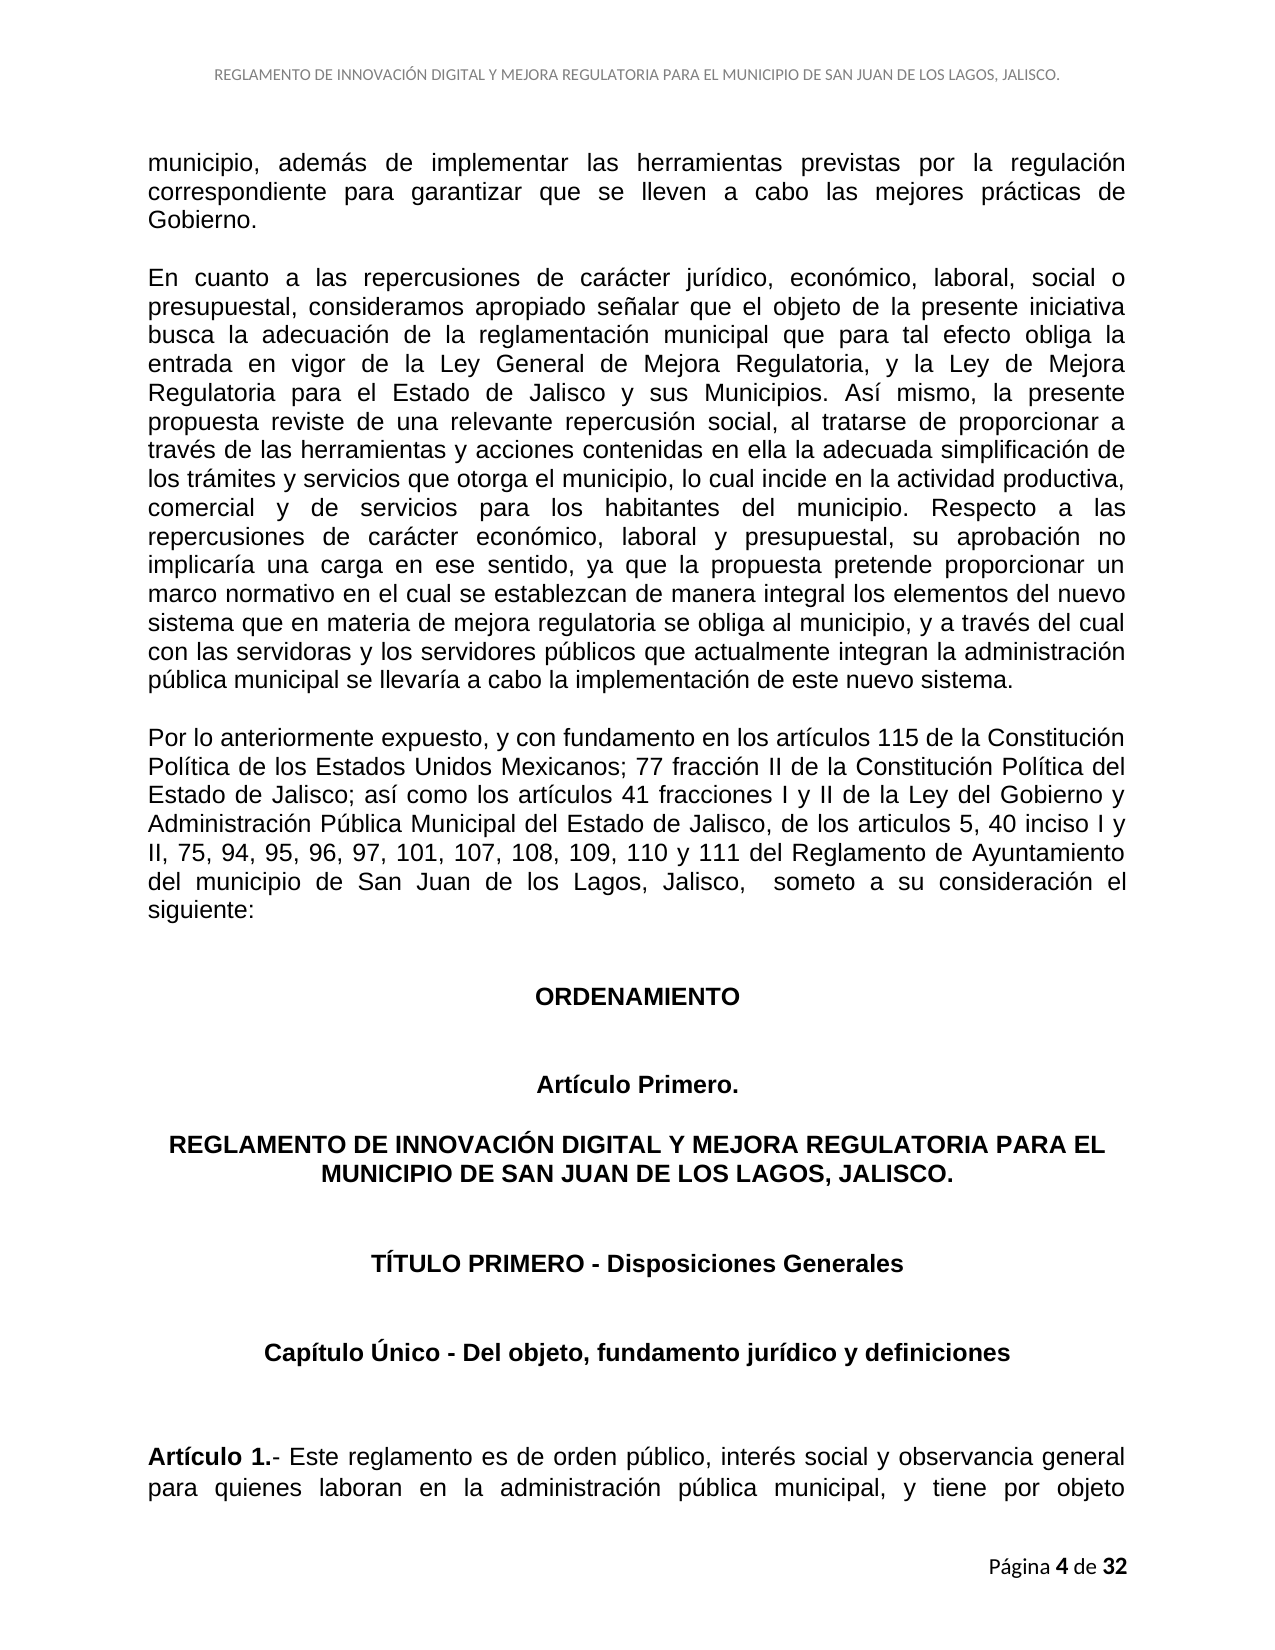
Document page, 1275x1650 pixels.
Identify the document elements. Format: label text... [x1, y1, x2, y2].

text En cuanto a las repercusiones de carácter jurídico, económico, laboral, social o presupuestal, consideramos apropiado señalar que el objeto de la presente iniciativa busca la adecuación de la reglamentación municipal que para tal efecto obliga la entrada en vigor de la Ley General de Mejora Regulatoria, y la Ley de Mejora Regulatoria para el Estado de Jalisco y sus Municipios. Así mismo, la presente propuesta reviste de una relevante repercusión social, al tratarse de proporcionar a través de las herramientas y acciones contenidas en ella la adecuada simplificación de los trámites y servicios que otorga el municipio, lo cual incide en la actividad productiva, comercial y de servicios para los habitantes del municipio. Respecto a las repercusiones de carácter económico, laboral y presupuestal, su aprobación no implicaría una carga en ese sentido, ya que la propuesta pretende proporcionar un marco normativo en el cual se establezcan de manera integral los elementos del nuevo sistema que en materia de mejora regulatoria se obliga al municipio, y a través del cual con las servidoras y los servidores públicos que actualmente integran la administración pública municipal se llevaría a cabo la implementación de este nuevo sistema. [148, 263, 1127, 694]
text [148, 1442, 1127, 1502]
text ORDENAMIENTO [148, 981, 1127, 1010]
text Por lo anteriormente expuesto, y con fundamento en los artículos 115 de la Constitución Política de los Estados Unidos Mexicanos; 77 fracción II de la Constitución Política del Estado de Jalisco; así como los artículos 41 fracciones I y II de la Ley del Gobierno y Administración Pública Municipal del Estado de Jalisco, de los articulos 5, 40 inciso I y II, 75, 94, 95, 96, 97, 101, 107, 108, 109, 110 y 111 del Reglamento de Ayuntamiento del municipio de San Juan de los Lagos, Jalisco, someto a su consideración el siguiente: [148, 723, 1127, 924]
subtitle Capítulo Único - Del objeto, fundamento jurídico y definiciones [148, 1338, 1127, 1367]
subtitle TÍTULO PRIMERO - Disposiciones Generales [148, 1249, 1127, 1278]
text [148, 148, 1127, 234]
subtitle Artículo Primero. [148, 1070, 1127, 1099]
subtitle REGLAMENTO DE INNOVACIÓN DIGITAL Y MEJORA REGULATORIA PARA EL MUNICIPIO DE SAN JUAN DE LOS LAGOS, JALISCO. [148, 1130, 1127, 1187]
